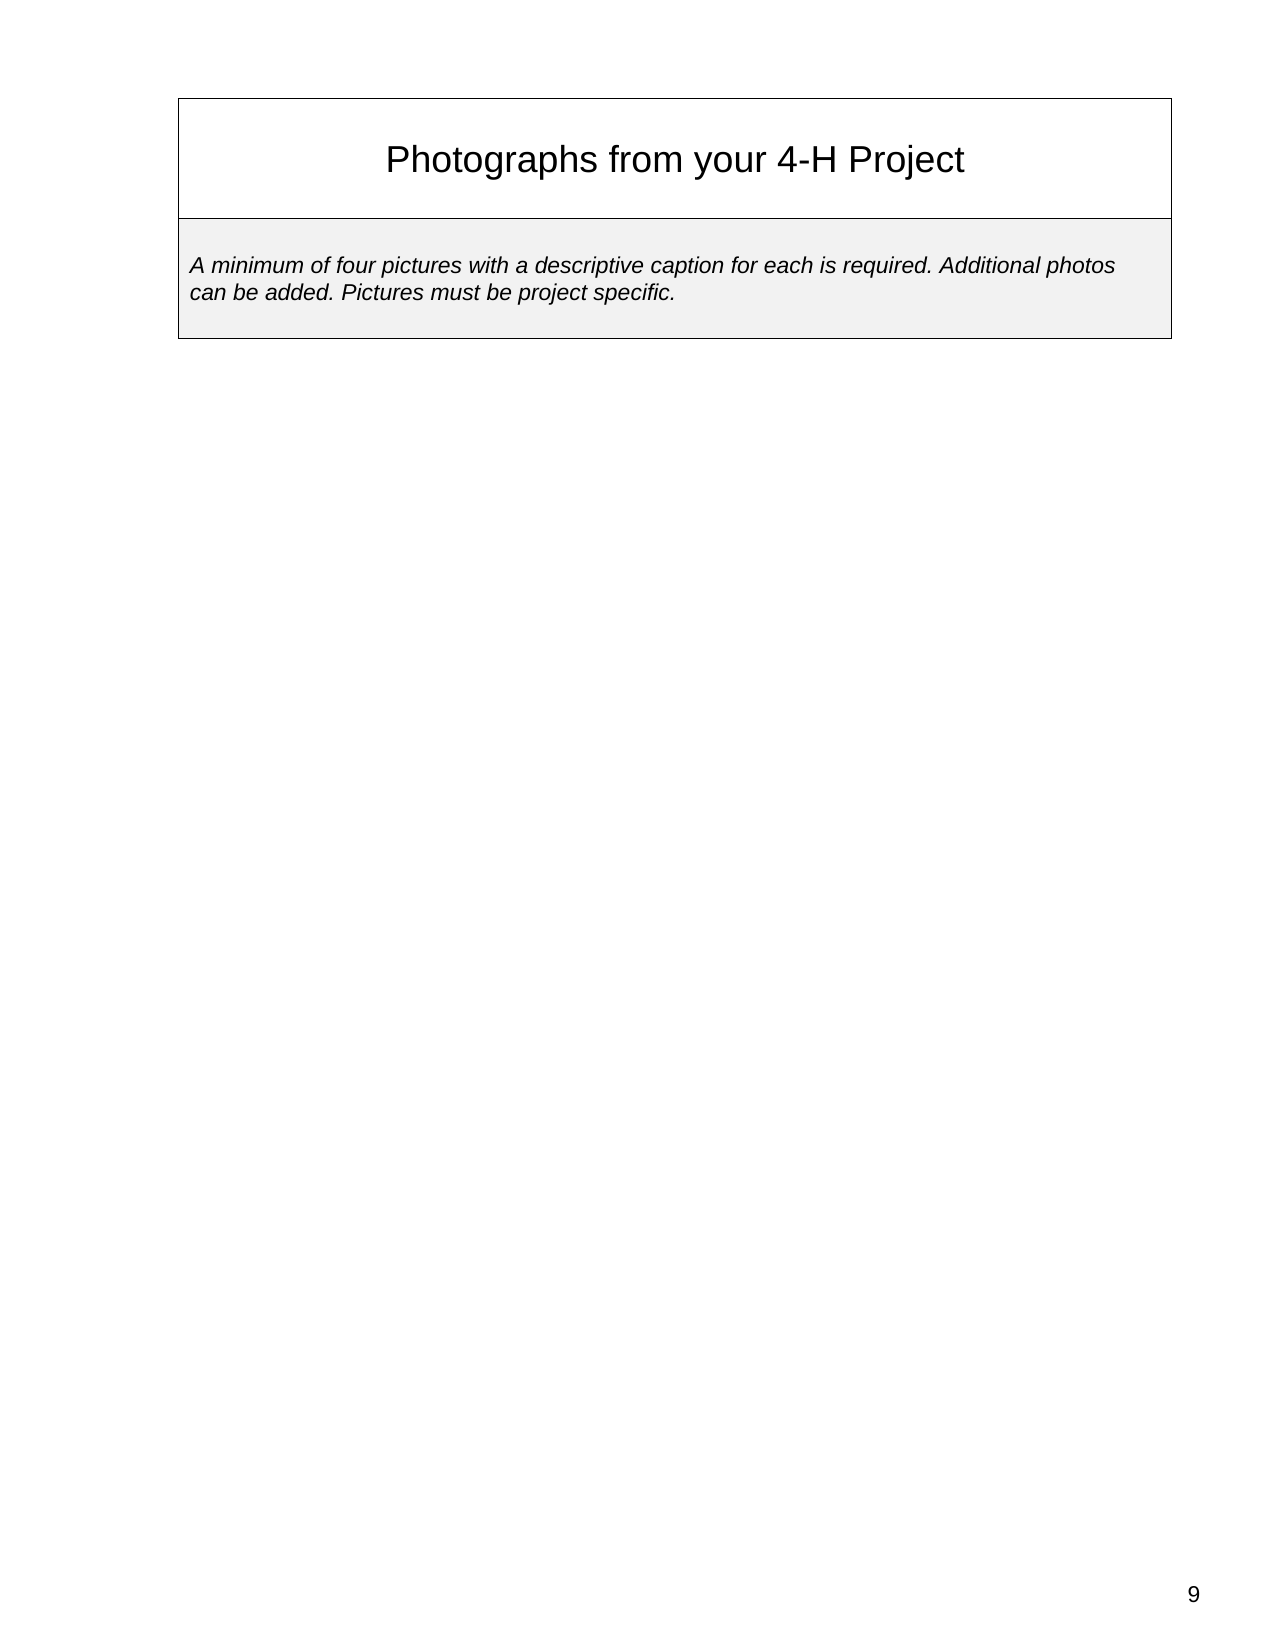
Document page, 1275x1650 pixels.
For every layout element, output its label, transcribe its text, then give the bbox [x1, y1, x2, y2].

table_cell A minimum of four pictures with a descriptive caption for each is required. Additional photos can be added. Pictures must be project specific. [179, 219, 1171, 338]
table_header Photographs from your 4-H Project [179, 99, 1171, 218]
